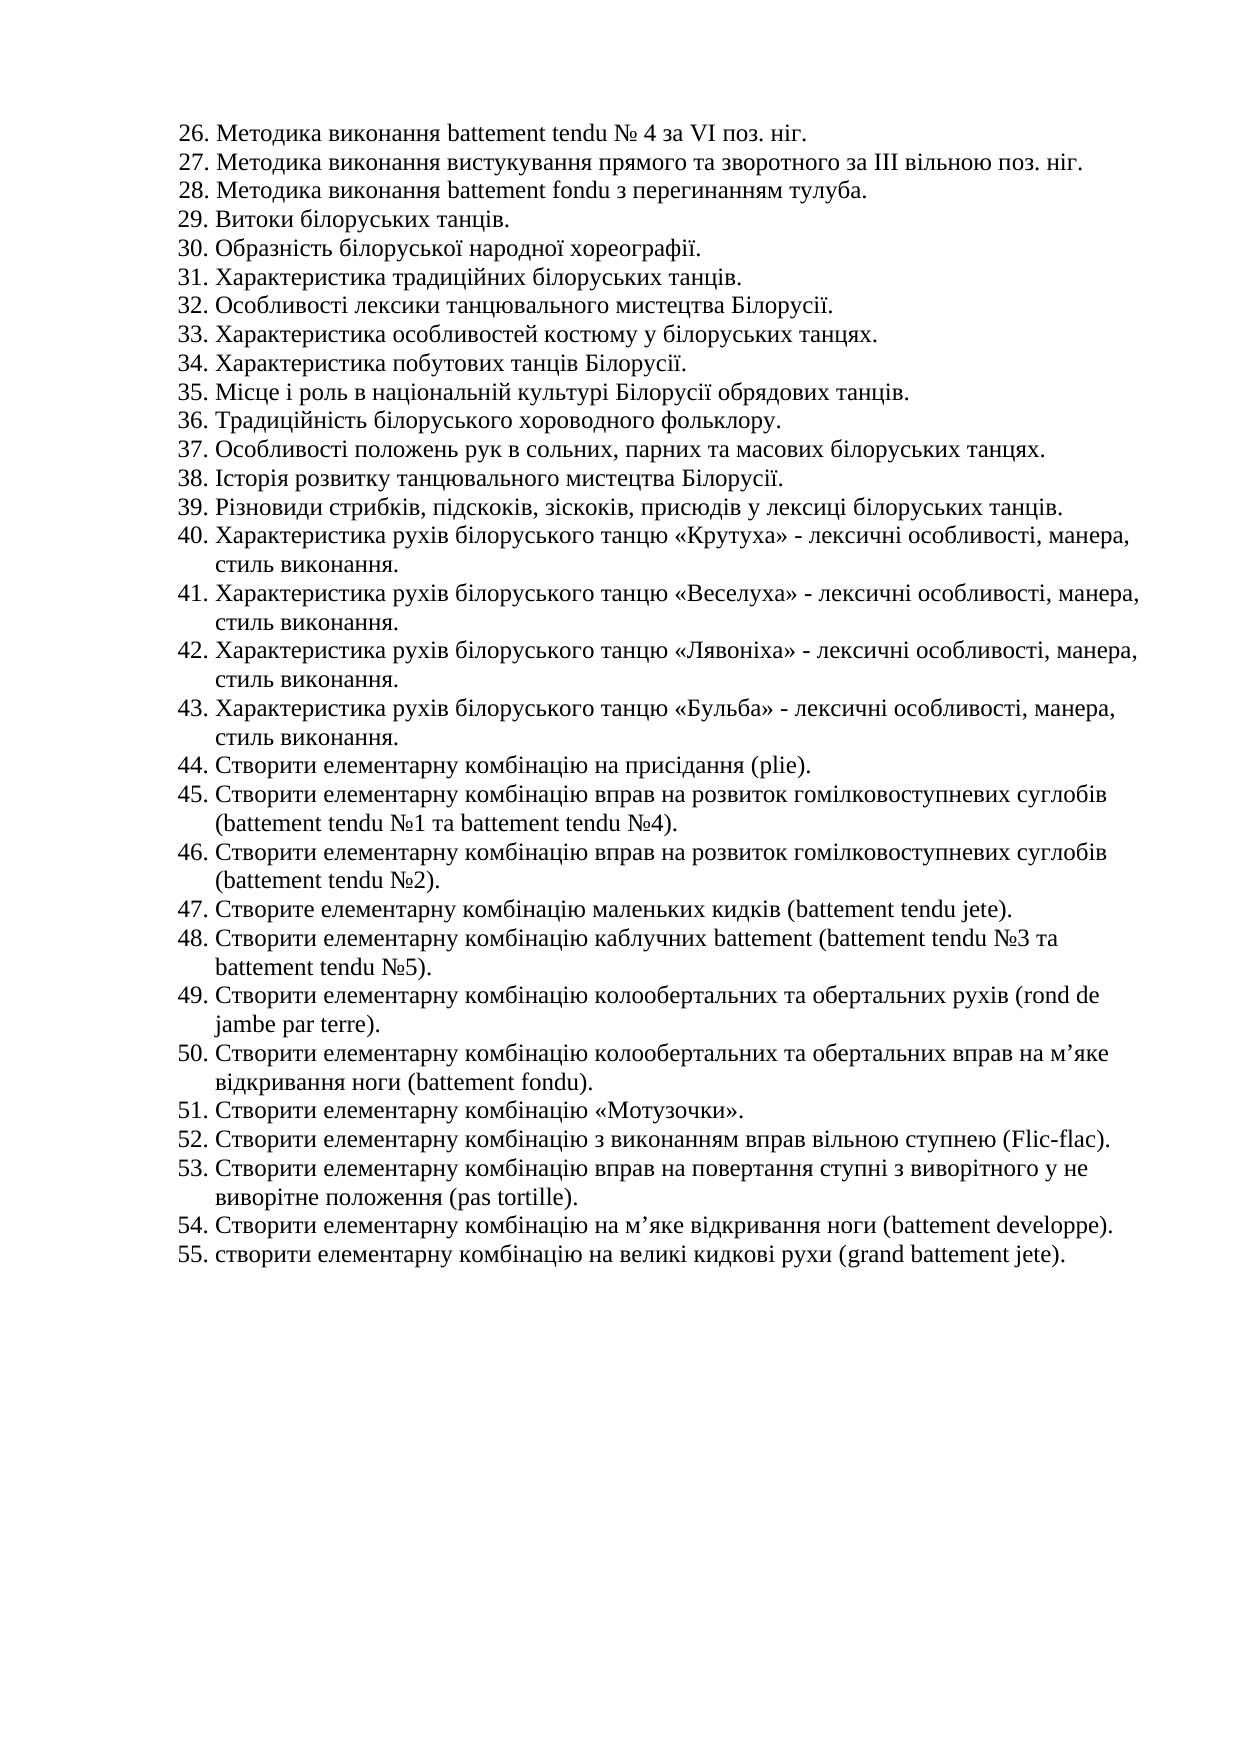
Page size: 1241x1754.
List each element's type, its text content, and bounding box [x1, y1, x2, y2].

text 53. Створити елементарну комбінацію вправ на повертання ступні з виворітного у не виворітне положення (pas tortille). [177, 1153, 1152, 1211]
text 27. Методика виконання вистукування прямого та зворотного за ІІІ вільною поз. ніг. [178, 147, 1152, 176]
text 50. Створити елементарну комбінацію колообертальних та обертальних вправ на м’яке відкривання ноги (battement fondu). [177, 1038, 1152, 1096]
text 31. Характеристика традиційних білоруських танців. [177, 262, 1152, 291]
text 39. Різновиди стрибків, підскоків, зіскоків, присюдів у лексиці білоруських танців. [177, 492, 1152, 521]
text 47. Створите елементарну комбінацію маленьких кидків (battement tendu jete). [177, 894, 1152, 923]
text 35. Місце і роль в національній культурі Білорусії обрядових танців. [177, 377, 1152, 406]
text 44. Створити елементарну комбінацію на присідання (plie). [177, 751, 1152, 779]
text 33. Характеристика особливостей костюму у білоруських танцях. [177, 319, 1152, 348]
text 30. Образність білоруської народної хореографії. [177, 233, 1152, 262]
text 49. Створити елементарну комбінацію колообертальних та обертальних рухів (rond de jambe par terre). [177, 981, 1152, 1038]
text 51. Створити елементарну комбінацію «Мотузочки». [177, 1096, 1152, 1124]
text 40. Характеристика рухів білоруського танцю «Крутуха» - лексичні особливості, манера, стиль виконання. [177, 521, 1152, 578]
text 55. створити елементарну комбінацію на великі кидкові рухи (grand battement jete). [177, 1239, 1152, 1268]
text 28. Методика виконання battement fondu з перегинанням тулуба. [178, 176, 1152, 204]
text 52. Створити елементарну комбінацію з виконанням вправ вільною ступнею (Flic-flac). [177, 1124, 1152, 1153]
text 36. Традиційність білоруського хороводного фольклору. [177, 406, 1152, 434]
text 29. Витоки білоруських танців. [177, 204, 1152, 233]
text 41. Характеристика рухів білоруського танцю «Веселуха» - лексичні особливості, манера, стиль виконання. [177, 578, 1152, 636]
text 37. Особливості положень рук в сольних, парних та масових білоруських танцях. [177, 434, 1152, 463]
text 42. Характеристика рухів білоруського танцю «Лявоніха» - лексичні особливості, манера, стиль виконання. [177, 636, 1152, 693]
text 43. Характеристика рухів білоруського танцю «Бульба» - лексичні особливості, манера, стиль виконання. [177, 693, 1152, 751]
text 46. Створити елементарну комбінацію вправ на розвиток гомілковоступневих суглобів (battement tendu №2). [177, 837, 1152, 894]
text 54. Створити елементарну комбінацію на м’яке відкривання ноги (battement developpe). [177, 1211, 1152, 1239]
text 45. Створити елементарну комбінацію вправ на розвиток гомілковоступневих суглобів (battement tendu №1 та battement tendu №4). [177, 779, 1152, 837]
text 26. Методика виконання battement tendu № 4 за VI поз. ніг. [178, 118, 1152, 147]
text 32. Особливості лексики танцювального мистецтва Білорусії. [177, 291, 1152, 319]
text 38. Історія розвитку танцювального мистецтва Білорусії. [177, 463, 1152, 492]
text 34. Характеристика побутових танців Білорусії. [177, 348, 1152, 377]
text 48. Створити елементарну комбінацію каблучних battement (battement tendu №3 та battement tendu №5). [177, 923, 1152, 981]
